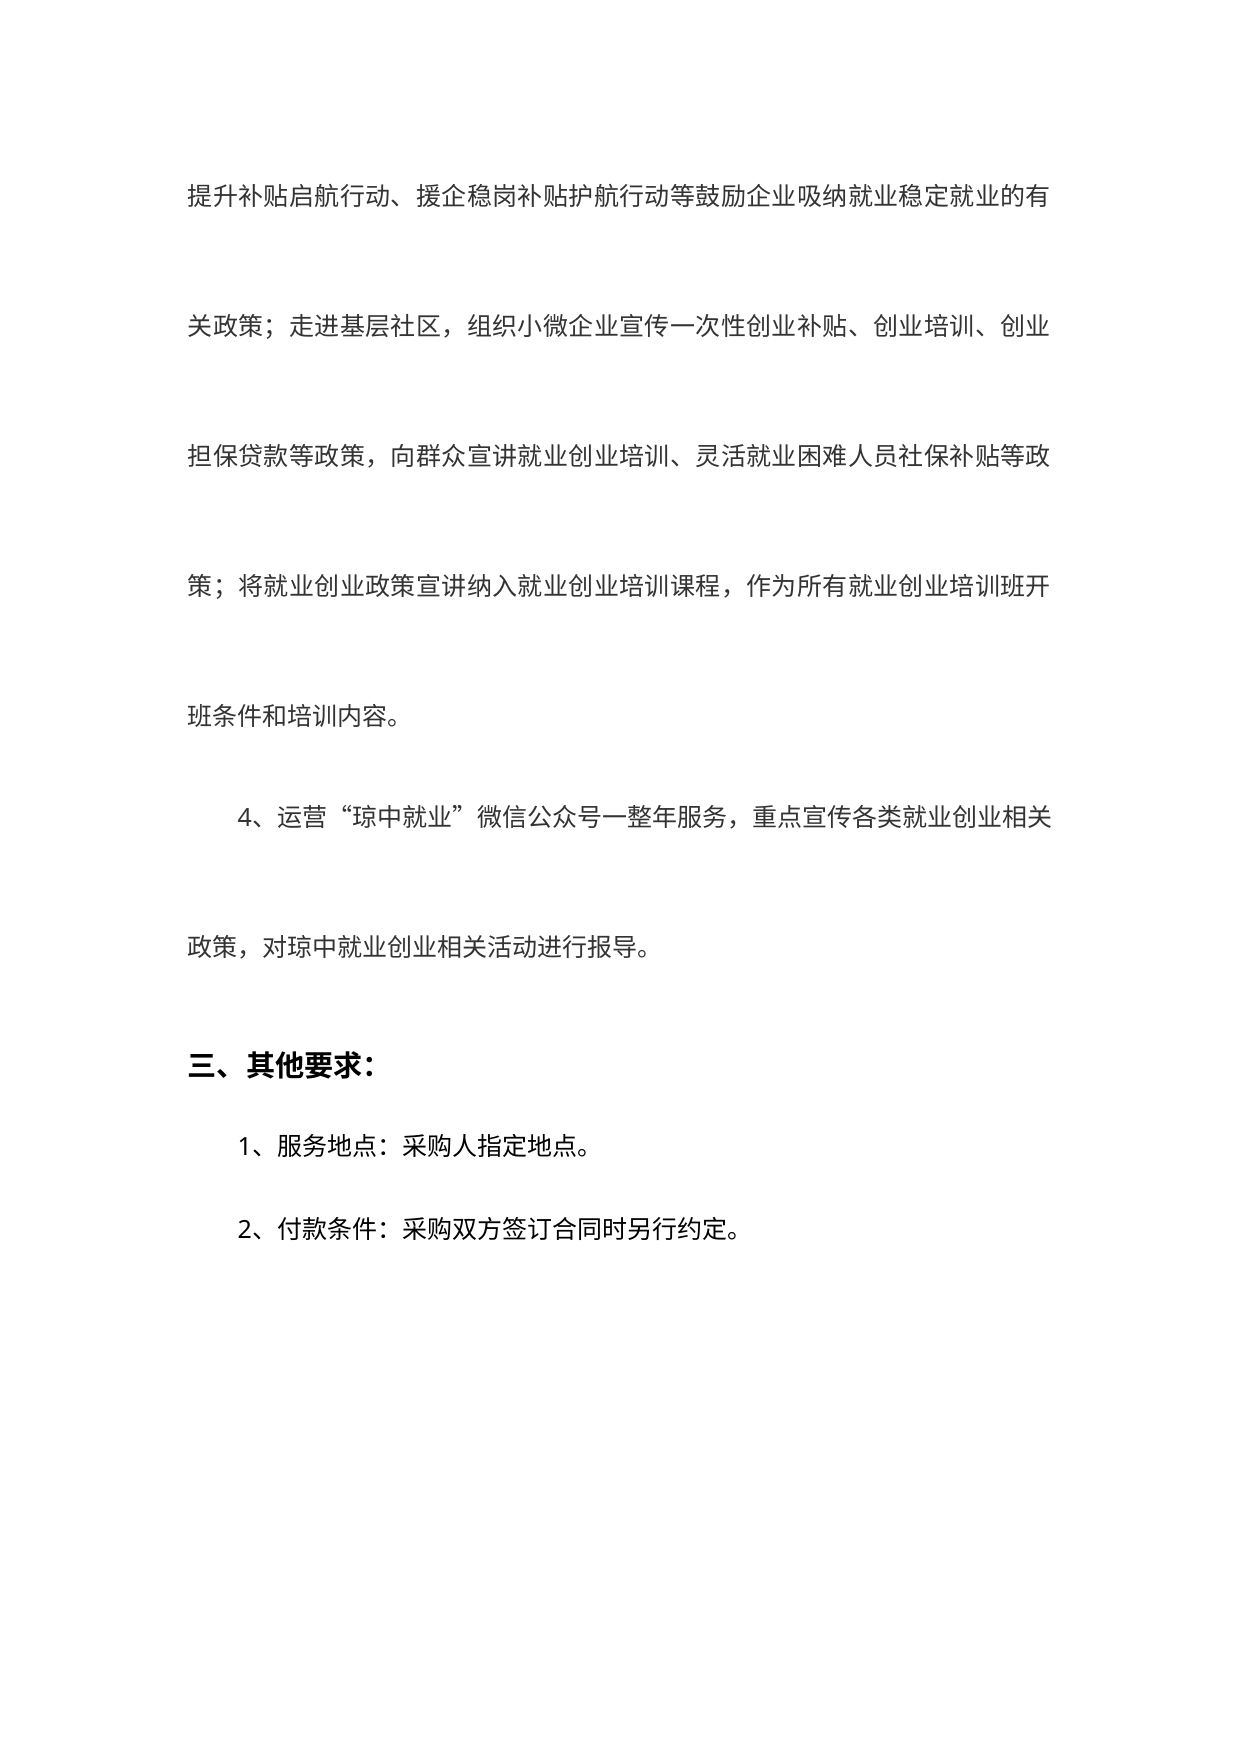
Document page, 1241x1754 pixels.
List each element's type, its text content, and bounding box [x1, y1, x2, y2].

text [187, 162, 1053, 747]
text 2、付款条件：采购双方签订合同时另行约定。 [187, 1195, 1053, 1260]
text 4、运营“琼中就业”微信公众号一整年服务，重点宣传各类就业创业相关政策，对琼中就业创业相关活动进行报导。 [187, 783, 1053, 978]
text 三、其他要求： [187, 1031, 1053, 1096]
text 1、服务地点：采购人指定地点。 [187, 1112, 1053, 1177]
